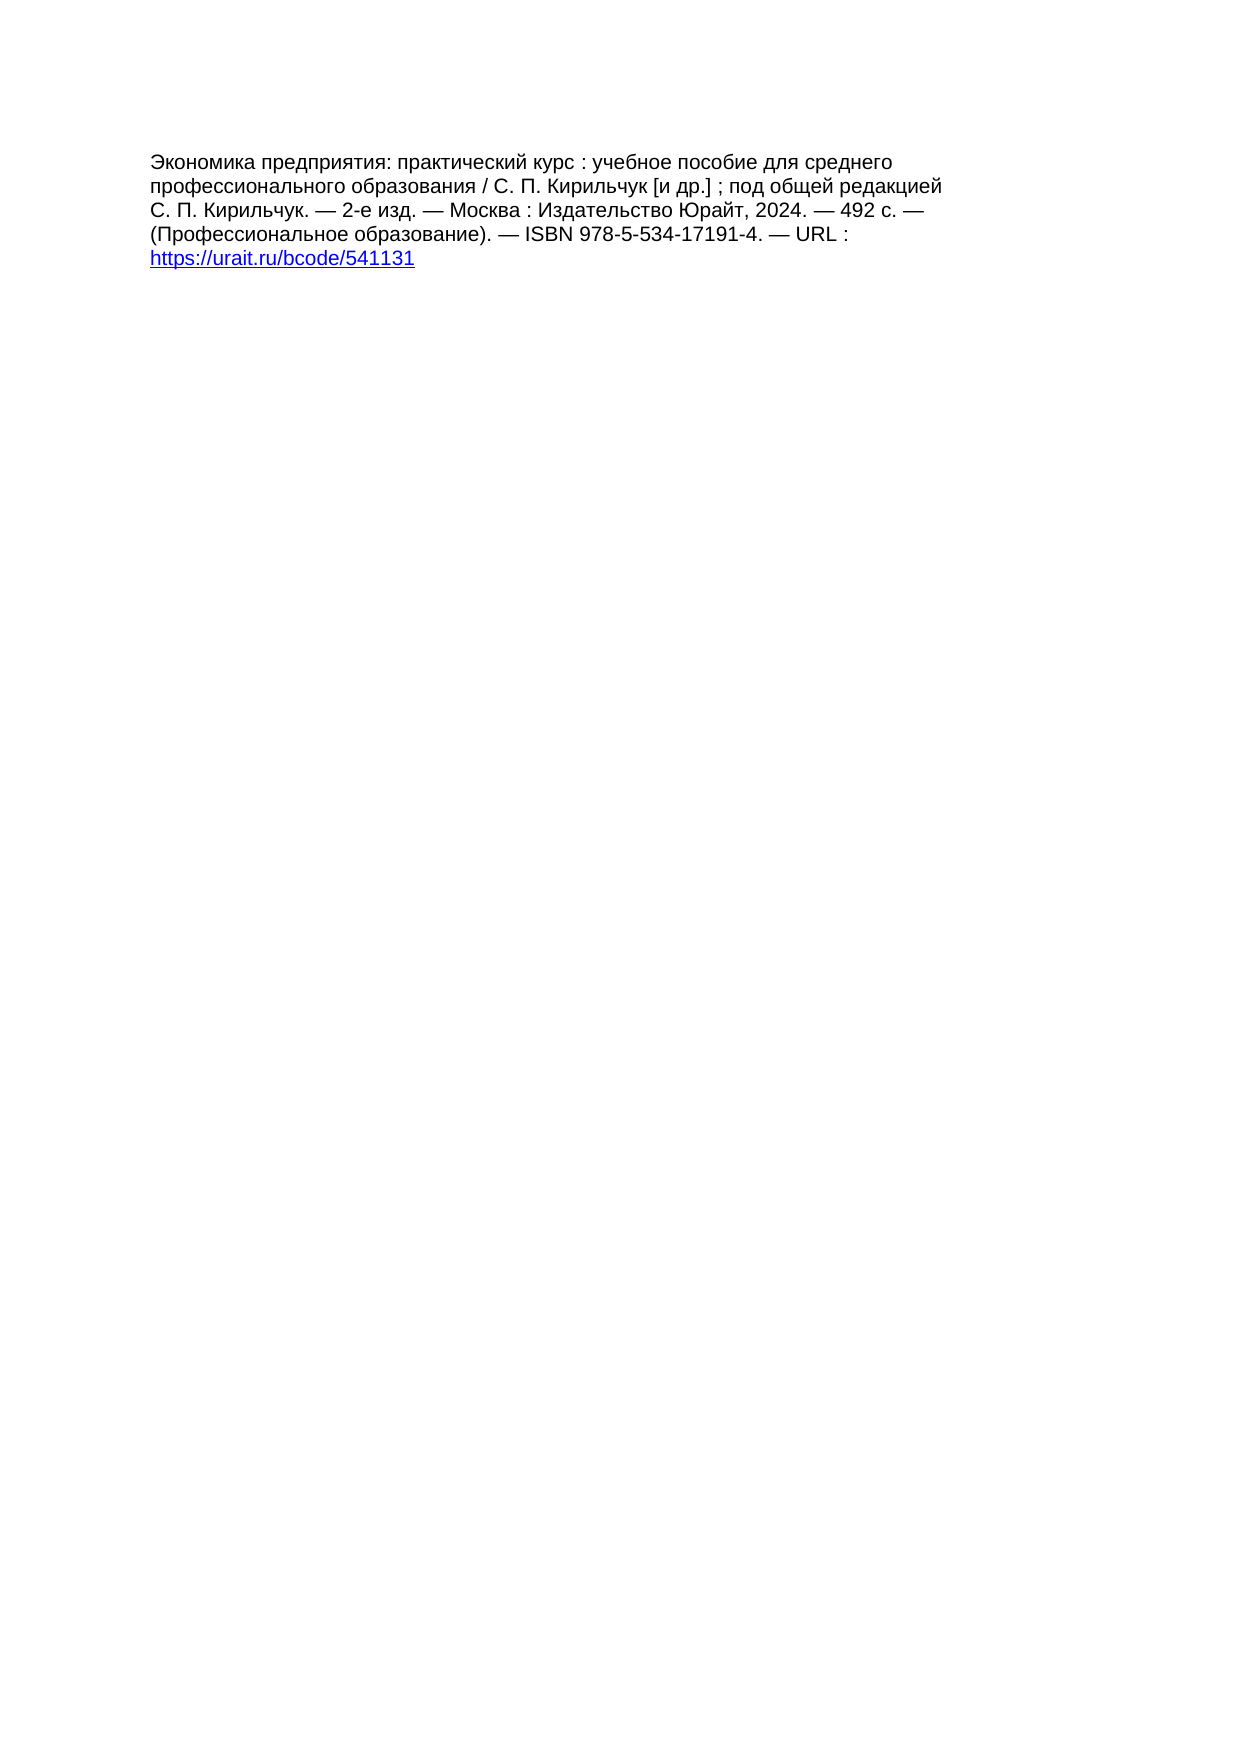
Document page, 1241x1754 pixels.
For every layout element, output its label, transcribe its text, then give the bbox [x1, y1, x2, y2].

text Экономика предприятия: практический курс : учебное пособие для среднего профессионального образования / С. П. Кирильчук [и др.] ; под общей редакцией С. П. Кирильчук. — 2-е изд. — Москва : Издательство Юрайт, 2024. — 492 с. — (Профессиональное образование). — ISBN 978-5-534-17191-4. — URL : https://urait.ru/bcode/541131 [150, 150, 1090, 270]
